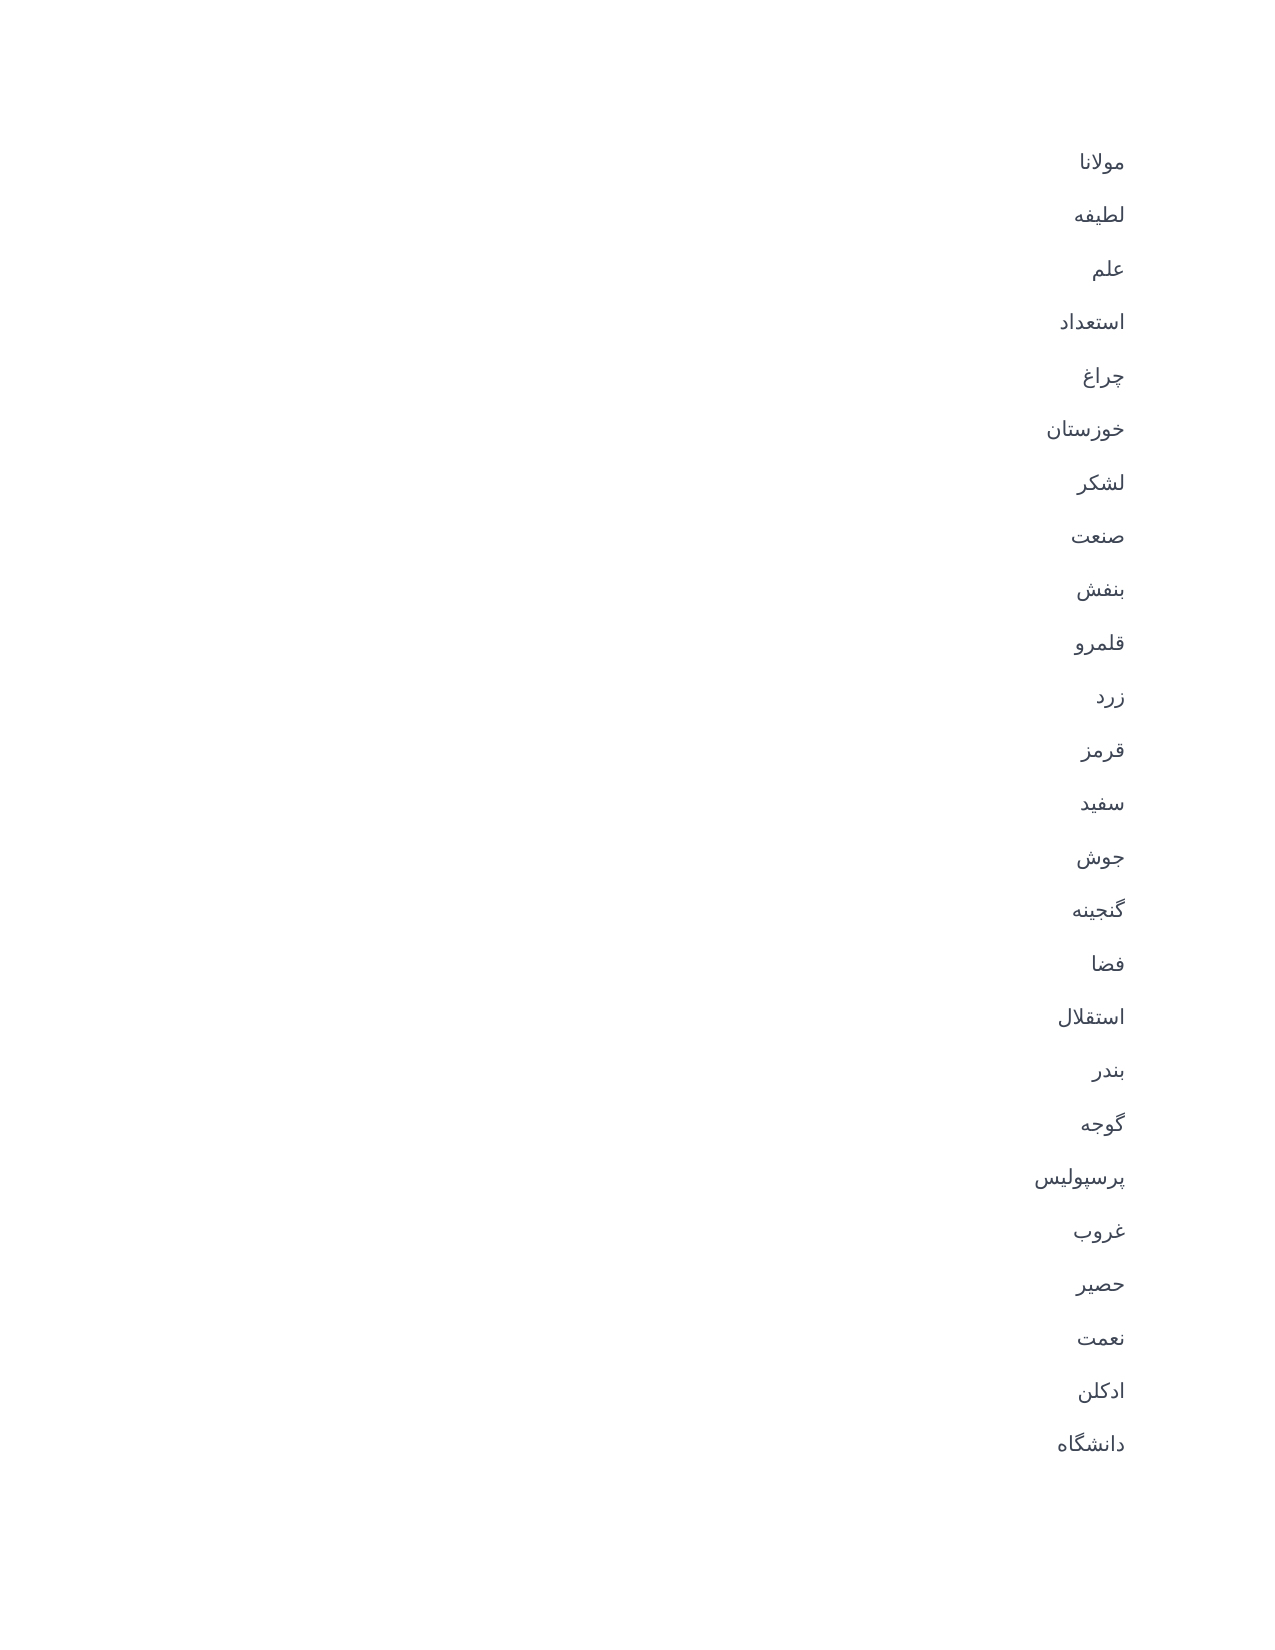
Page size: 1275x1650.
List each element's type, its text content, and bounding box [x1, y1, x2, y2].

text مولانا [150, 150, 1125, 174]
text چراغ [150, 364, 1125, 388]
text استقلال [150, 1005, 1125, 1029]
text علم [150, 257, 1125, 281]
text سفید [150, 791, 1125, 816]
text ادکلن [150, 1379, 1125, 1403]
text لشکر [150, 471, 1125, 495]
text پرسپولیس [150, 1165, 1125, 1189]
text زرد [150, 684, 1125, 709]
text جوش [150, 845, 1125, 869]
text دانشگاه [150, 1432, 1125, 1457]
text غروب [150, 1219, 1125, 1243]
text قلمرو [150, 631, 1125, 655]
text گوجه [150, 1112, 1125, 1136]
text بنفش [150, 577, 1125, 602]
text لطیفه [150, 203, 1125, 228]
text قرمز [150, 738, 1125, 762]
text بندر [150, 1058, 1125, 1083]
text گنجینه [150, 898, 1125, 922]
text استعداد [150, 310, 1125, 334]
text فضا [150, 952, 1125, 976]
text نعمت [150, 1326, 1125, 1350]
text صنعت [150, 524, 1125, 548]
text خوزستان [150, 417, 1125, 441]
text حصیر [150, 1272, 1125, 1296]
